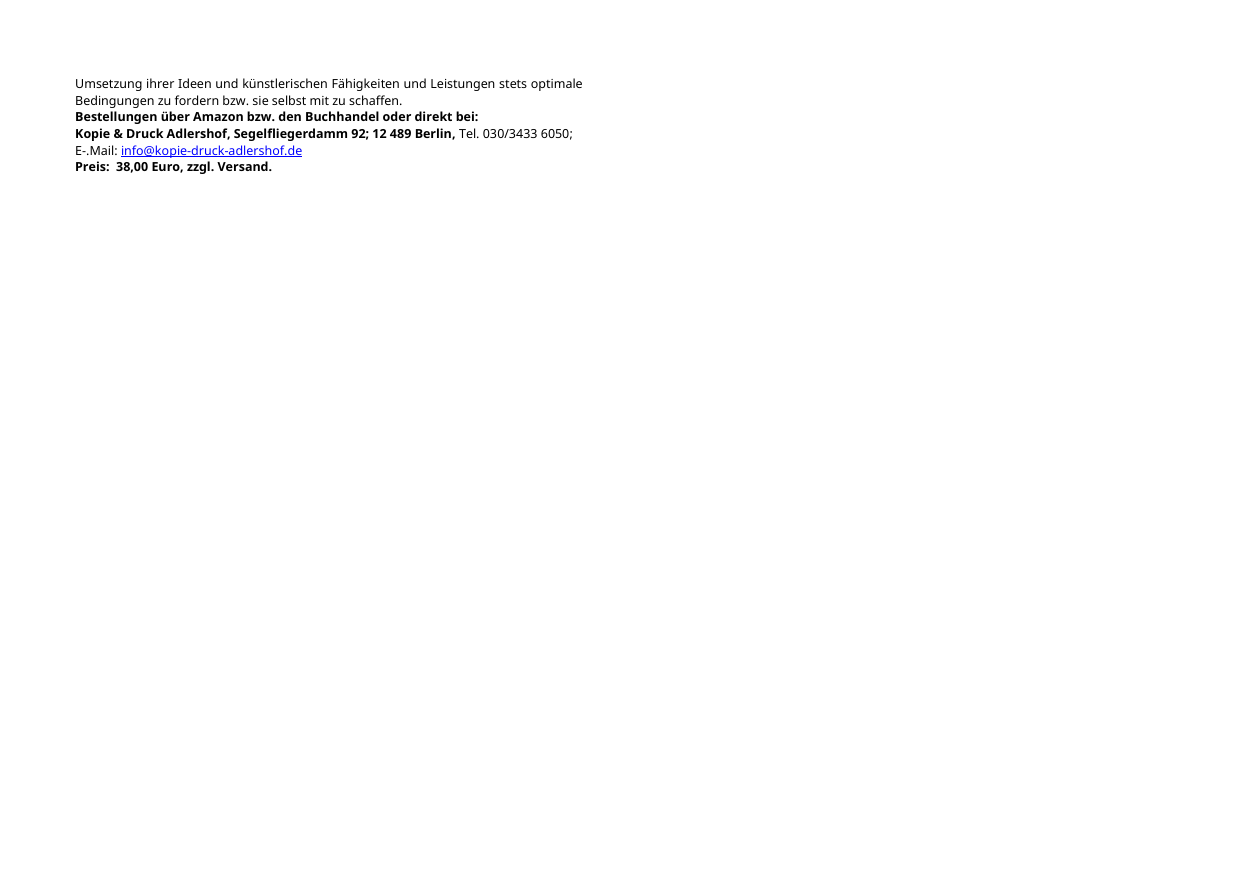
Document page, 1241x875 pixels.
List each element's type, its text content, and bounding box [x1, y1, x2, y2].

text Bestellungen über Amazon bzw. den Buchhandel oder direkt bei: [75, 108, 583, 125]
text Kopie & Druck Adlershof, Segelfliegerdamm 92; 12 489 Berlin, Tel. 030/3433 6050; E-.Mail: info@kopie-druck-adlershof.de Preis: 38,00 Euro, zzgl. Versand. [75, 125, 583, 175]
